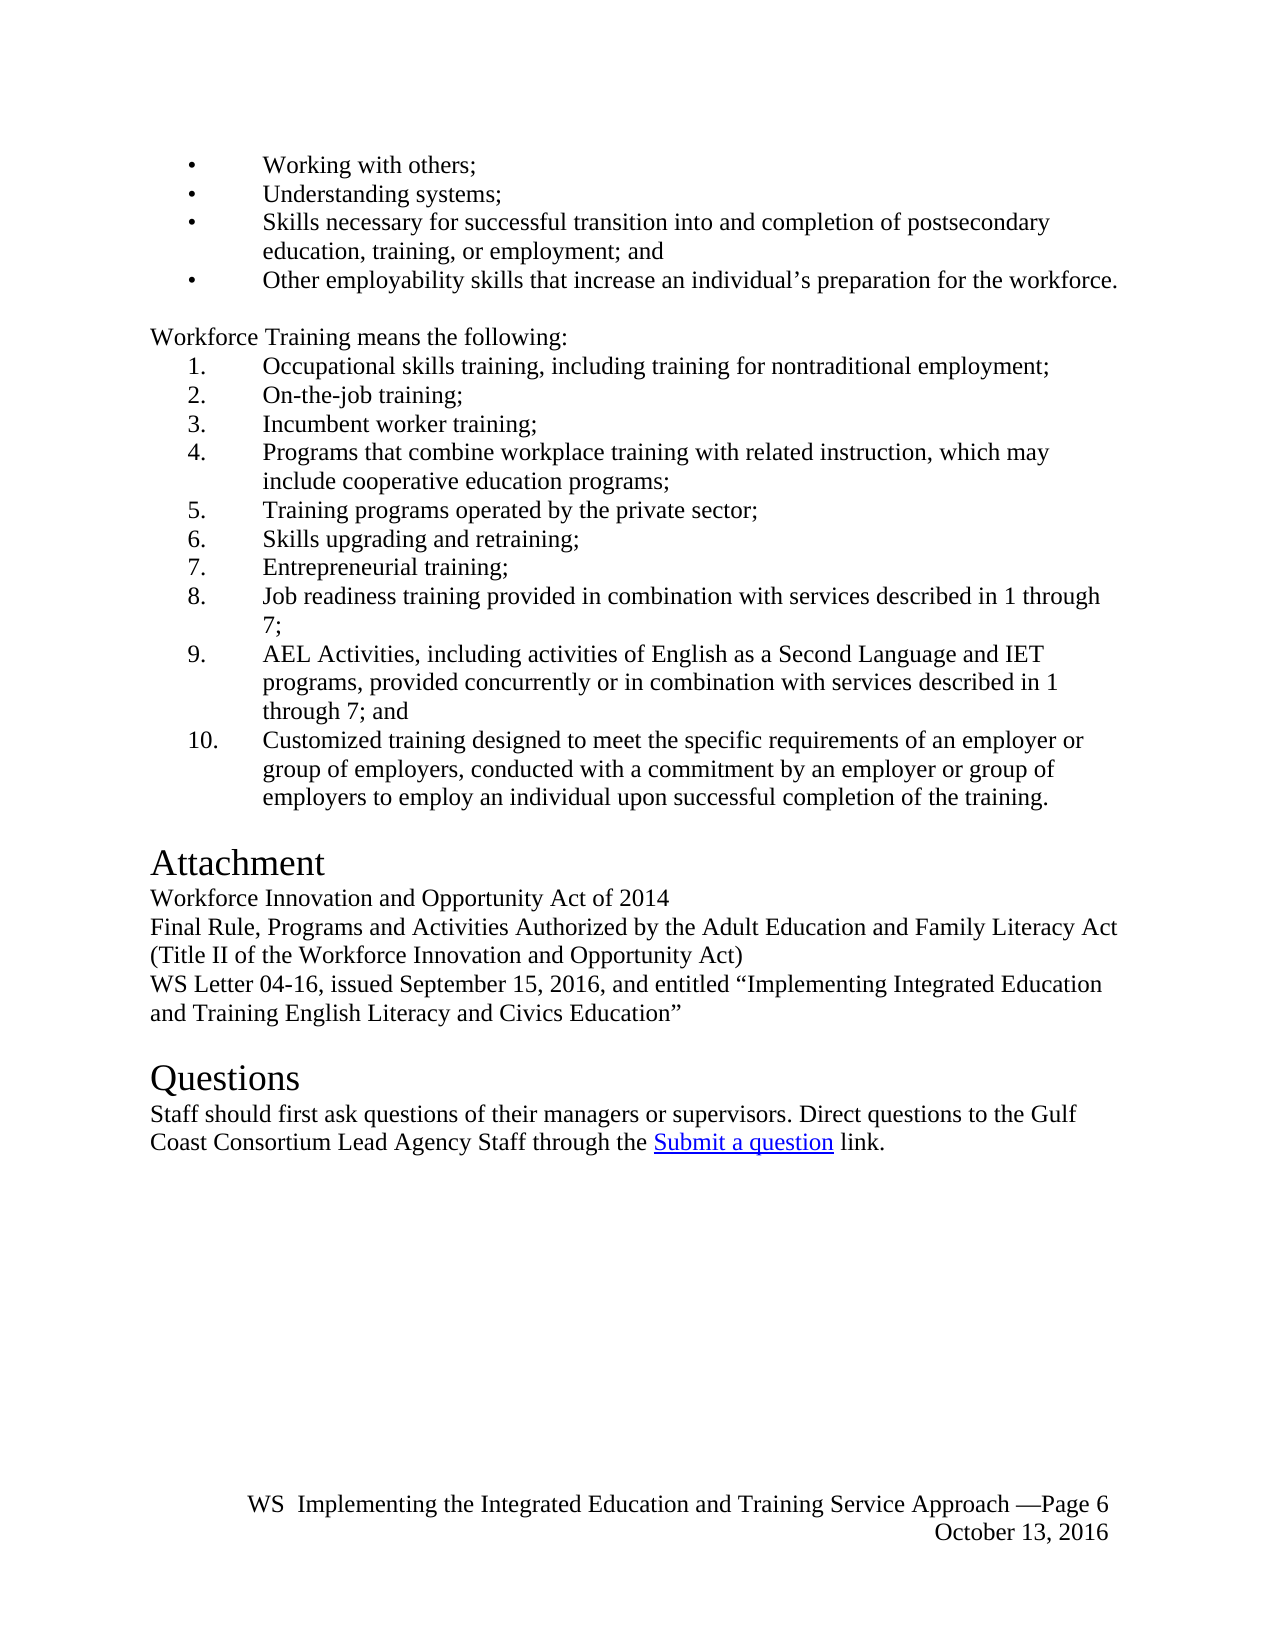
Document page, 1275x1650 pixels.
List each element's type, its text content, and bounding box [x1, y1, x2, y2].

list Job readiness training provided in combination with services described in 1 through 7; [187, 581, 1125, 639]
list Working with others; [187, 150, 1125, 179]
text Staff should first ask questions of their managers or supervisors. Direct questions to the Gulf Coast Consortium Lead Agency Staff through the Submit a question link. [150, 1099, 1125, 1156]
list Training programs operated by the private sector; [187, 495, 1125, 524]
text Final Rule, Programs and Activities Authorized by the Adult Education and Family Literacy Act [150, 912, 1125, 941]
list Customized training designed to meet the specific requirements of an employer or group of employers, conducted with a commitment by an employer or group of employers to employ an individual upon successful completion of the training. [187, 725, 1125, 811]
list On-the-job training; [187, 380, 1125, 409]
subtitle Questions [150, 1056, 1125, 1099]
list AEL Activities, including activities of English as a Second Language and IET programs, provided concurrently or in combination with services described in 1 through 7; and [187, 639, 1125, 725]
list Programs that combine workplace training with related instruction, which may include cooperative education programs; [187, 437, 1125, 495]
list Other employability skills that increase an individual’s preparation for the workforce. [187, 265, 1125, 294]
list Incumbent worker training; [187, 409, 1125, 437]
list Understanding systems; [187, 179, 1125, 207]
list Skills upgrading and retraining; [187, 524, 1125, 552]
text WS Letter 04-16, issued September 15, 2016, and entitled “Implementing Integrated Education [150, 969, 1125, 998]
list Skills necessary for successful transition into and completion of postsecondary education, training, or employment; and [187, 207, 1125, 265]
list Occupational skills training, including training for nontraditional employment; [187, 351, 1125, 380]
text Workforce Innovation and Opportunity Act of 2014 [150, 883, 1125, 912]
text Workforce Training means the following: [150, 322, 1125, 351]
text and Training English Literacy and Civics Education” [150, 998, 1125, 1027]
text Attachment [150, 840, 1125, 883]
text (Title II of the Workforce Innovation and Opportunity Act) [150, 941, 1125, 969]
list Entrepreneurial training; [187, 552, 1125, 581]
